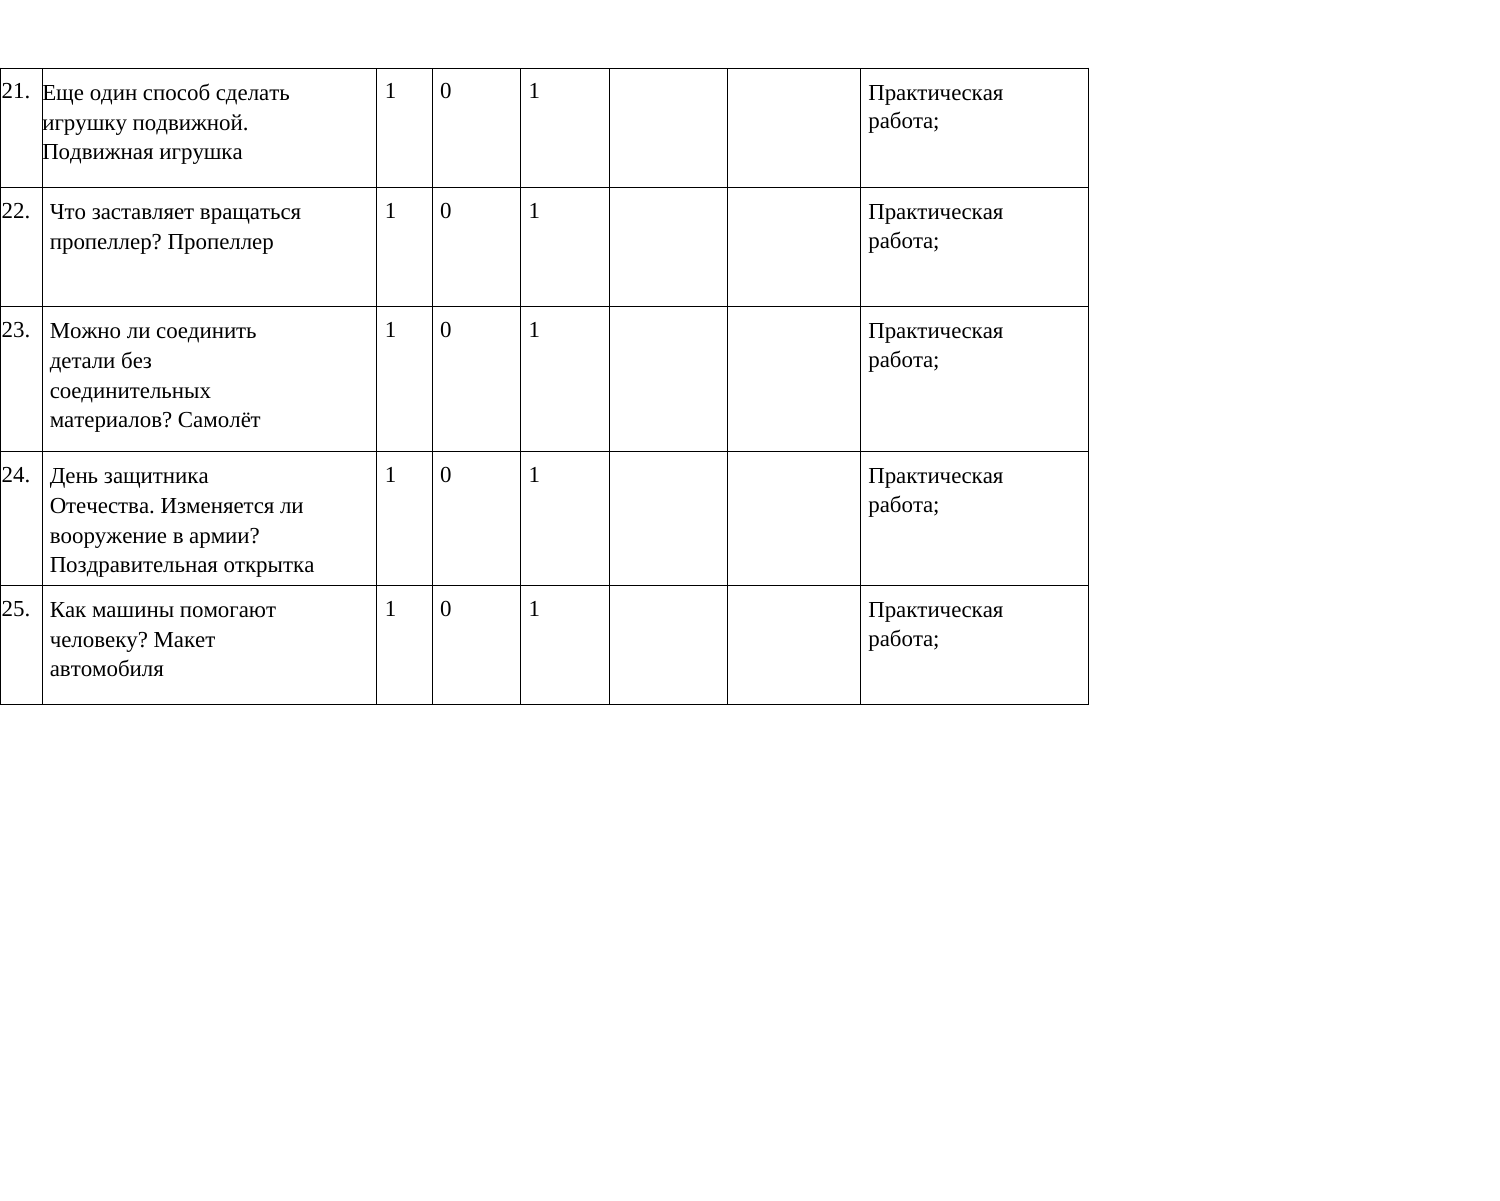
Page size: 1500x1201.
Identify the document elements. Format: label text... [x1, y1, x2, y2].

table_cell 1 [521, 69, 609, 187]
table_cell Еще один способ сделать игрушку подвижной. Подвижная игрушка [43, 69, 376, 187]
table_cell 1 [377, 452, 432, 585]
table_cell 21. [1, 69, 42, 187]
table_cell 0 [433, 586, 520, 704]
table_cell [728, 307, 860, 451]
table_cell [610, 69, 727, 187]
table_cell 22. [1, 188, 42, 306]
table_cell Что заставляет вращаться пропеллер? Пропеллер [43, 188, 376, 306]
table_cell 23. [1, 307, 42, 451]
table_cell 1 [377, 188, 432, 306]
table_cell Можно ли соединить детали без соединительных материалов? Самолёт [43, 307, 376, 451]
table_cell [728, 188, 860, 306]
table_cell Практическая работа; [861, 188, 1088, 306]
table_cell 1 [377, 586, 432, 704]
table_cell 0 [433, 307, 520, 451]
table_cell Практическая работа; [861, 586, 1088, 704]
table_cell [610, 188, 727, 306]
table_cell [610, 586, 727, 704]
table_cell 1 [521, 452, 609, 585]
table_cell Как машины помогают человеку? Макет автомобиля [43, 586, 376, 704]
table_cell Практическая работа; [861, 307, 1088, 451]
table_cell 0 [433, 452, 520, 585]
table_cell 1 [521, 307, 609, 451]
table_cell 25. [1, 586, 42, 704]
table_cell [610, 452, 727, 585]
table_cell 1 [521, 586, 609, 704]
table_cell 0 [433, 69, 520, 187]
table_cell 0 [433, 188, 520, 306]
table_cell 24. [1, 452, 42, 585]
table_cell [728, 586, 860, 704]
table_cell 1 [377, 307, 432, 451]
table_cell [728, 69, 860, 187]
table_cell [728, 452, 860, 585]
table_cell 1 [521, 188, 609, 306]
table_cell 1 [377, 69, 432, 187]
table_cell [861, 69, 1088, 187]
table_cell [610, 307, 727, 451]
table_cell Практическая работа; [861, 452, 1088, 585]
table_cell День защитника Отечества. Изменяется ли вооружение в армии? Поздравительная открытка [43, 452, 376, 585]
